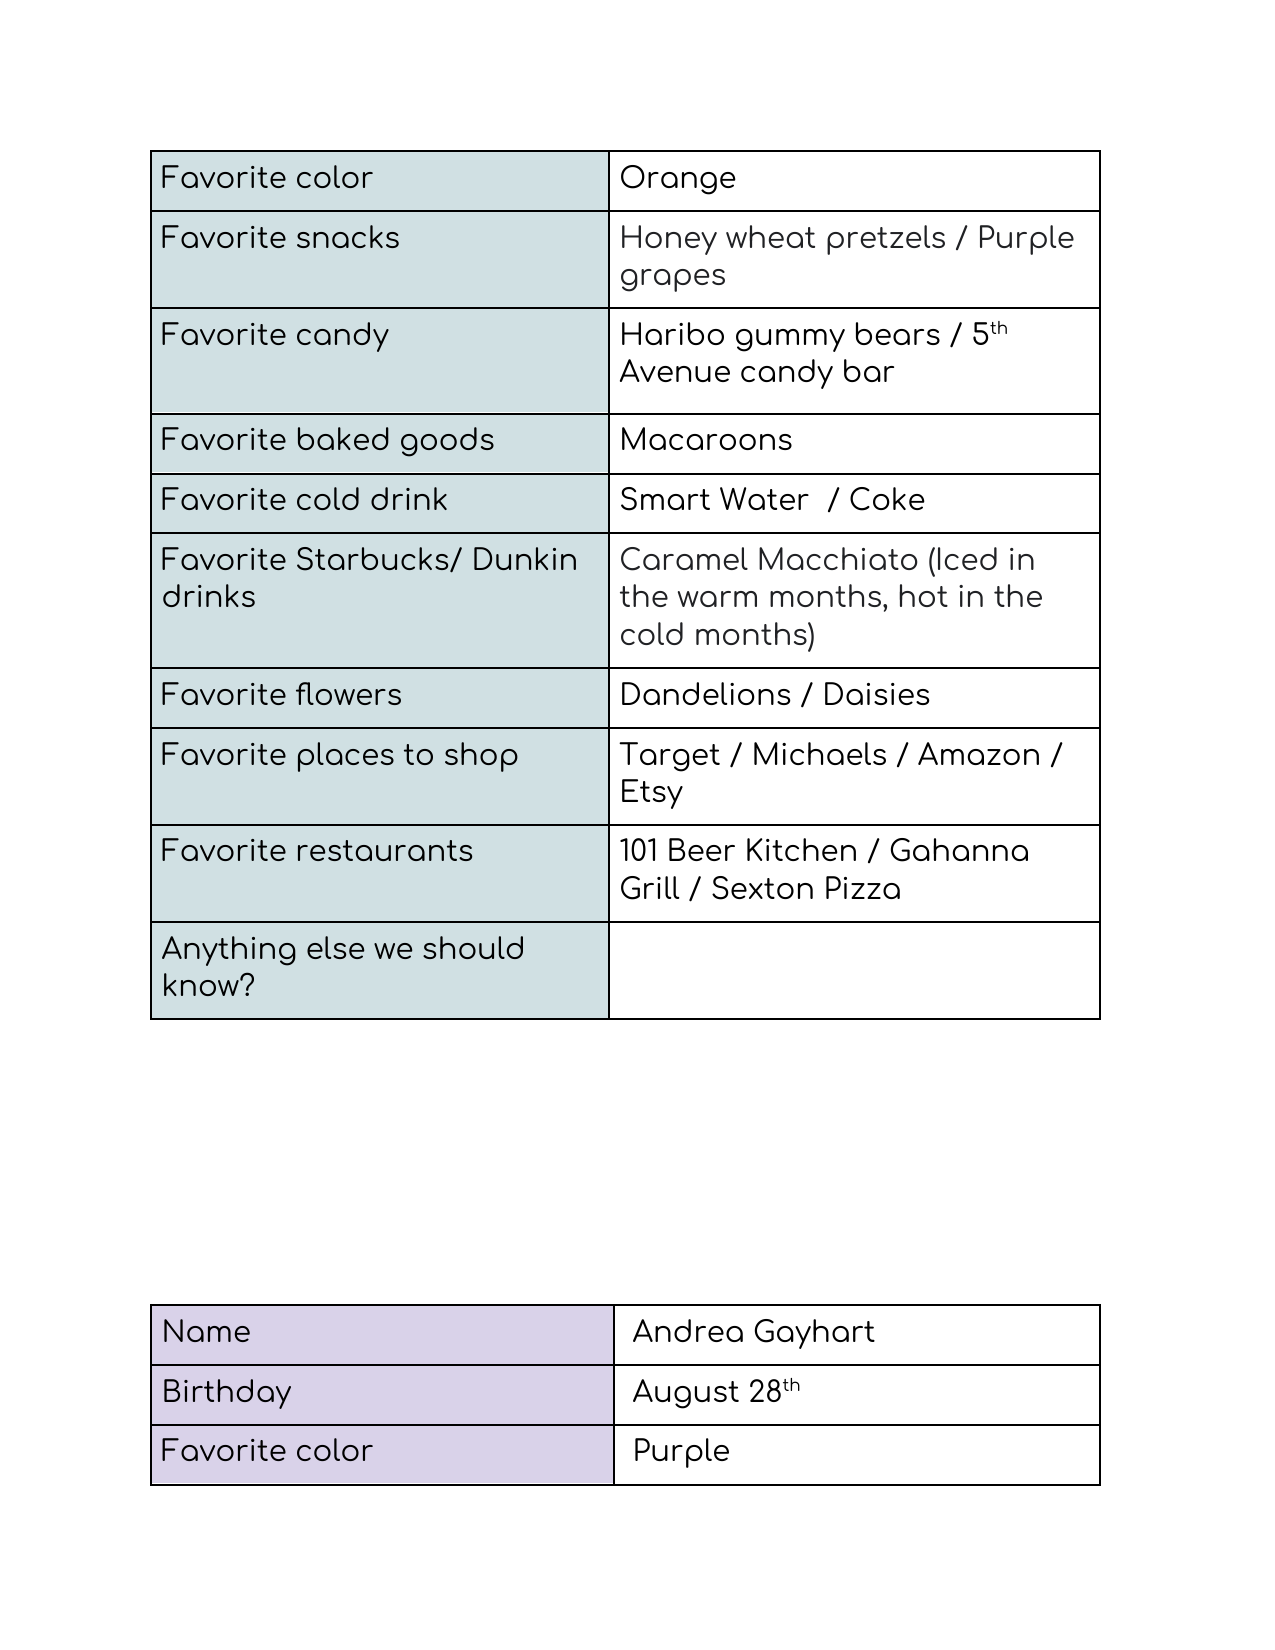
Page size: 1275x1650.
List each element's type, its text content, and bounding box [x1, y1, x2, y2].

table_header Andrea Gayhart [615, 1306, 1099, 1364]
table_cell Favorite places to shop [152, 729, 608, 824]
table_cell Macaroons [610, 415, 1099, 472]
table_cell Favorite color [152, 1426, 613, 1483]
table_cell [610, 923, 1099, 1018]
table_cell Orange [610, 152, 1099, 210]
table_cell Birthday [152, 1366, 613, 1424]
table_cell Honey wheat pretzels / Purple grapes [610, 212, 1099, 307]
table_cell Favorite snacks [152, 212, 608, 307]
table_cell Favorite baked goods [152, 415, 608, 472]
table_cell Smart Water / Coke [610, 475, 1099, 532]
table_cell Favorite candy [152, 309, 608, 412]
table_cell Favorite flowers [152, 669, 608, 727]
table_cell August 28th [615, 1366, 1099, 1424]
table_cell Haribo gummy bears / 5th Avenue candy bar [610, 309, 1099, 412]
table_cell Anything else we should know? [152, 923, 608, 1018]
table_cell Favorite cold drink [152, 475, 608, 532]
table_cell Caramel Macchiato (Iced in the warm months, hot in the cold months) [610, 534, 1099, 667]
table_header Name [152, 1306, 613, 1364]
table_cell Target / Michaels / Amazon / Etsy [610, 729, 1099, 824]
table_cell Favorite restaurants [152, 826, 608, 921]
table_cell Favorite Starbucks/ Dunkin drinks [152, 534, 608, 667]
table_cell 101 Beer Kitchen / Gahanna Grill / Sexton Pizza [610, 826, 1099, 921]
table_cell Dandelions / Daisies [610, 669, 1099, 727]
table_cell Purple [615, 1426, 1099, 1483]
table_cell Favorite color [152, 152, 608, 210]
